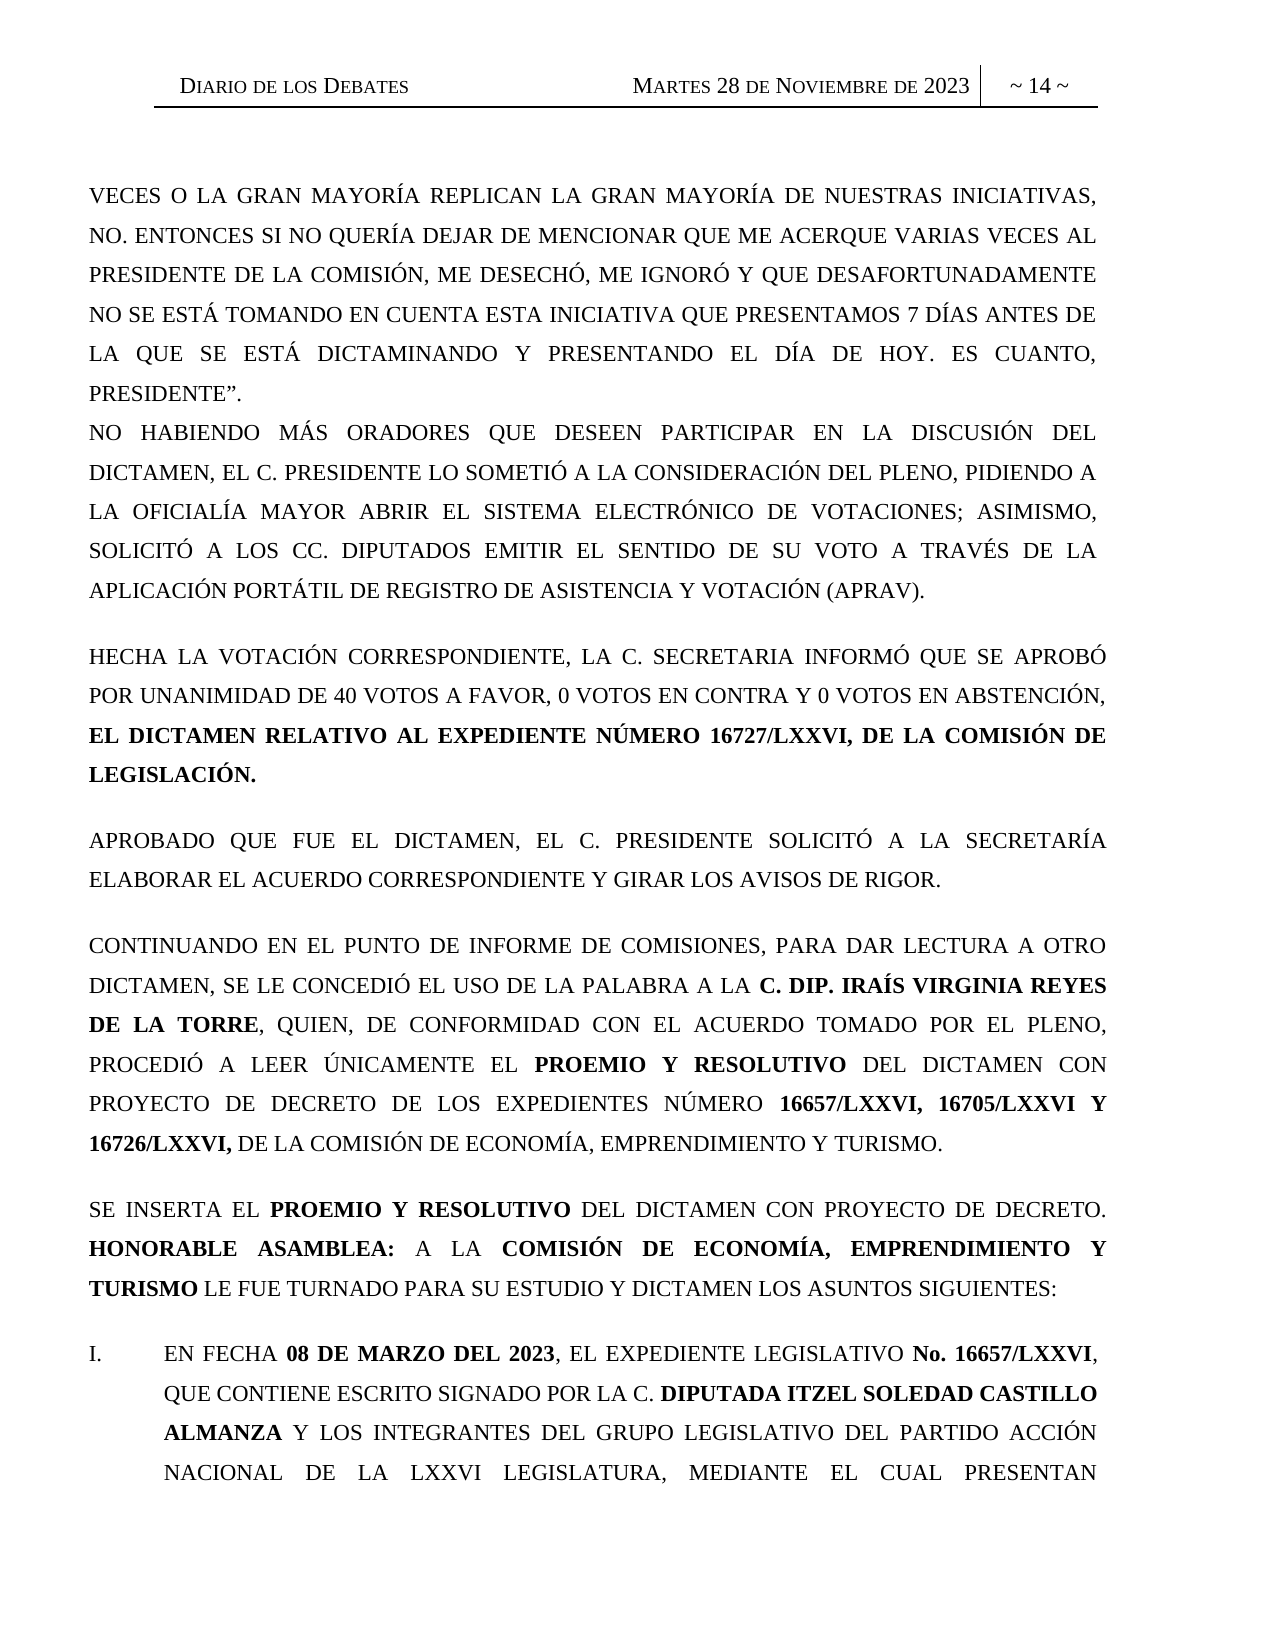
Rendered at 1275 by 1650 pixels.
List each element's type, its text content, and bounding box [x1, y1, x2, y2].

text APROBADO QUE FUE EL DICTAMEN, EL C. PRESIDENTE SOLICITÓ A LA SECRETARÍA ELABORAR EL ACUERDO CORRESPONDIENTE Y GIRAR LOS AVISOS DE RIGOR. [89, 827, 1107, 893]
text HECHA LA VOTACIÓN CORRESPONDIENTE, LA C. SECRETARIA INFORMÓ QUE SE APROBÓ POR UNANIMIDAD DE 40 VOTOS A FAVOR, 0 VOTOS EN CONTRA Y 0 VOTOS EN ABSTENCIÓN, EL DICTAMEN RELATIVO AL EXPEDIENTE NÚMERO 16727/LXXVI, DE LA COMISIÓN DE LEGISLACIÓN. [89, 643, 1107, 788]
text SE INSERTA EL PROEMIO Y RESOLUTIVO DEL DICTAMEN CON PROYECTO DE DECRETO. HONORABLE ASAMBLEA: A LA COMISIÓN DE ECONOMÍA, EMPRENDIMIENTO Y TURISMO LE FUE TURNADO PARA SU ESTUDIO Y DICTAMEN LOS ASUNTOS SIGUIENTES: [89, 1196, 1107, 1301]
text NO HABIENDO MÁS ORADORES QUE DESEEN PARTICIPAR EN LA DISCUSIÓN DEL DICTAMEN, EL C. PRESIDENTE LO SOMETIÓ A LA CONSIDERACIÓN DEL PLENO, PIDIENDO A LA OFICIALÍA MAYOR ABRIR EL SISTEMA ELECTRÓNICO DE VOTACIONES; ASIMISMO, SOLICITÓ A LOS CC. DIPUTADOS EMITIR EL SENTIDO DE SU VOTO A TRAVÉS DE LA APLICACIÓN PORTÁTIL DE REGISTRO DE ASISTENCIA Y VOTACIÓN (APRAV). [89, 419, 1098, 603]
text CONTINUANDO EN EL PUNTO DE INFORME DE COMISIONES, PARA DAR LECTURA A OTRO DICTAMEN, SE LE CONCEDIÓ EL USO DE LA PALABRA A LA C. DIP. IRAÍS VIRGINIA REYES DE LA TORRE, QUIEN, DE CONFORMIDAD CON EL ACUERDO TOMADO POR EL PLENO, PROCEDIÓ A LEER ÚNICAMENTE EL PROEMIO Y RESOLUTIVO DEL DICTAMEN CON PROYECTO DE DECRETO DE LOS EXPEDIENTES NÚMERO 16657/LXXVI, 16705/LXXVI Y 16726/LXXVI, DE LA COMISIÓN DE ECONOMÍA, EMPRENDIMIENTO Y TURISMO. [89, 932, 1107, 1156]
